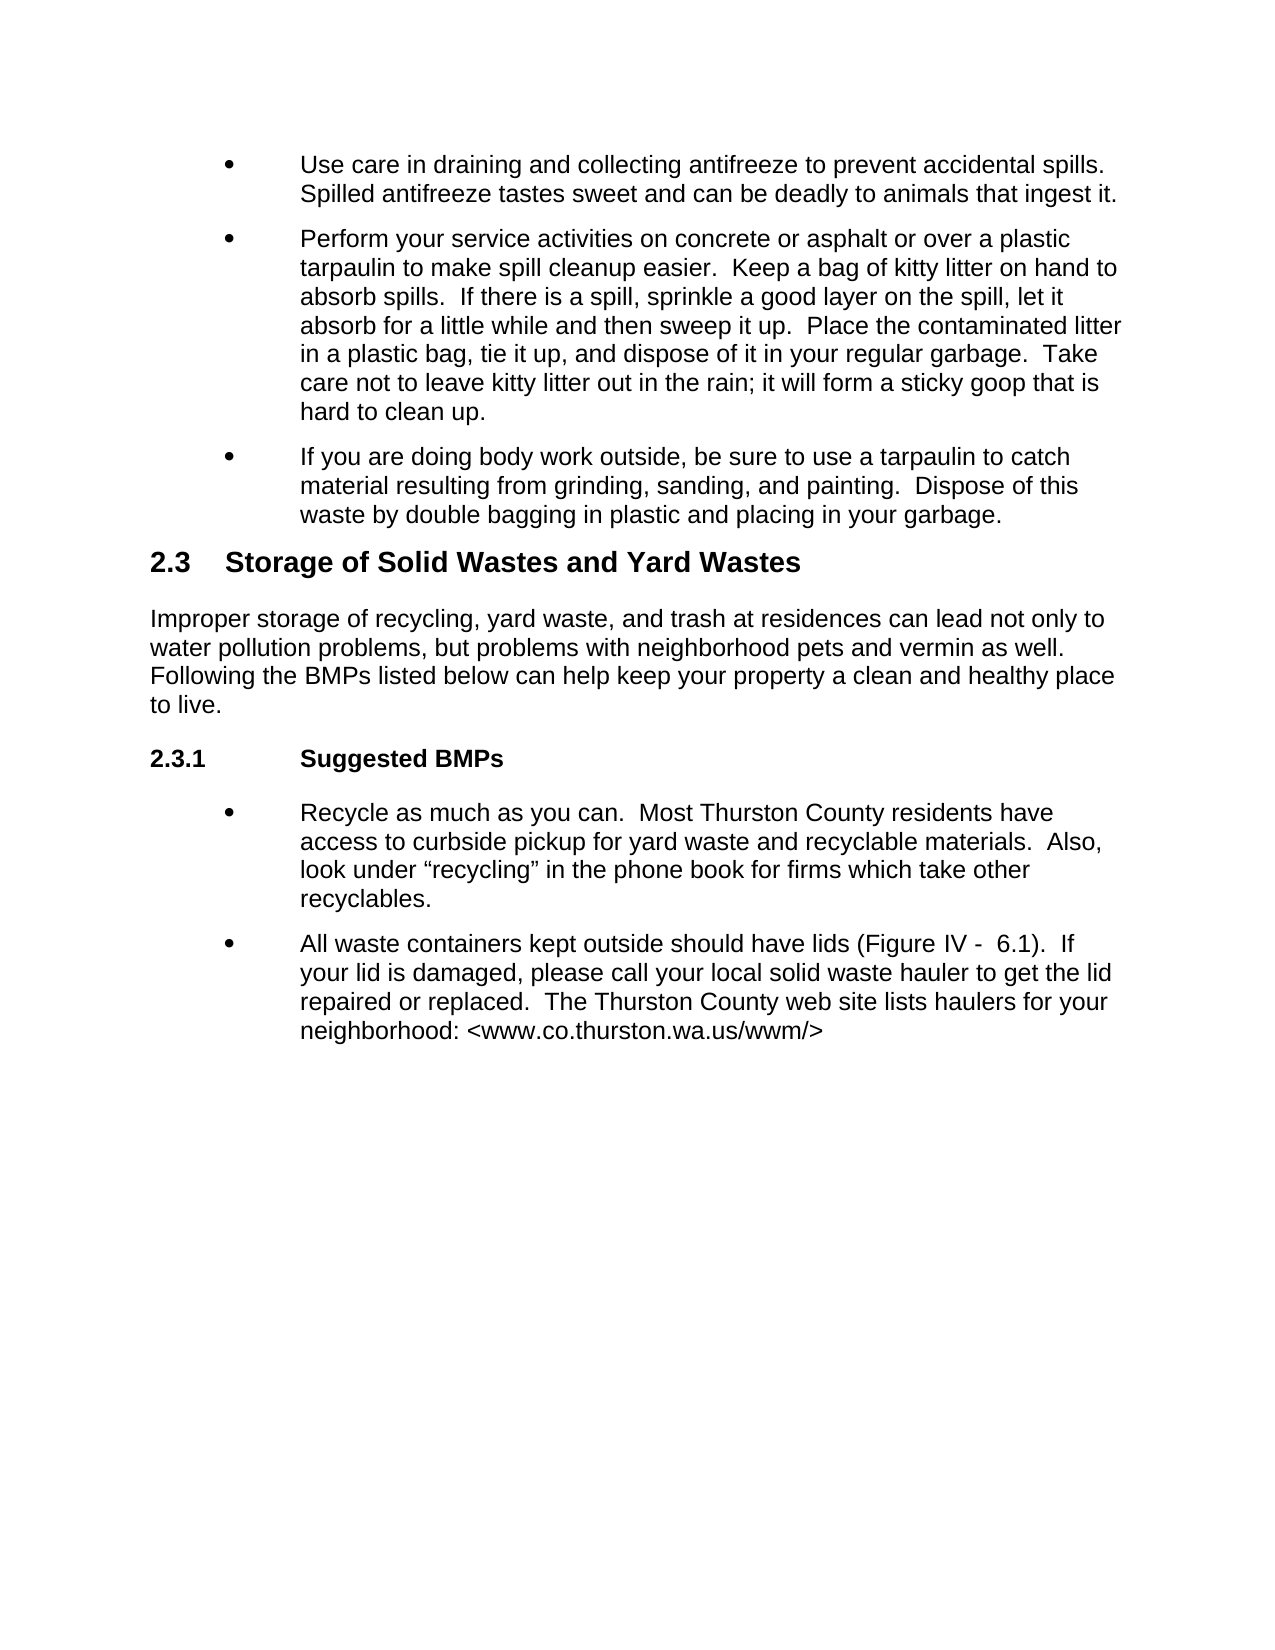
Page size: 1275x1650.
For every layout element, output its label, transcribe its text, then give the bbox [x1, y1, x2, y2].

list Recycle as much as you can. Most residents have access to curbside pickup for yard waste and recyclable materials. Also, look under “recycling” in the phone book for firms which take other recyclables. [225, 798, 1125, 913]
subtitle Storage of Solid Wastes and Yard Wastes [150, 545, 1125, 579]
list If you are doing body work outside, be sure to use a tarpaulin to catch material resulting from grinding, sanding, and painting. Dispose of this waste by double bagging in plastic and placing in your garbage. [225, 442, 1125, 529]
list Perform your service activities on concrete or asphalt or over a plastic tarpaulin to make spill cleanup easier. Keep a bag of kitty litter on hand to absorb spills. If there is a spill, sprinkle a good layer on the spill, let it absorb for a little while and then sweep it up. Place the contaminated litter in a plastic bag, tie it up, and dispose of it in your regular garbage. Take care not to leave kitty litter out in the rain; it will form a sticky goop that is hard to clean up. [225, 224, 1125, 426]
list All waste containers kept outside should have lids (Figure IV - 6.1). If your lid is damaged, please call your local solid waste hauler to get the lid repaired or replaced. The web site lists haulers for your neighborhood: <www.co.thurston.wa.us/wwm/> [225, 929, 1125, 1044]
subtitle Suggested BMPs [150, 744, 1125, 773]
text Improper storage of recycling, yard waste, and trash at residences can lead not only to water pollution problems, but problems with neighborhood pets and vermin as well. Following the BMPs listed below can help keep your property a clean and healthy place to live. [150, 604, 1125, 719]
list Use care in draining and collecting antifreeze to prevent accidental spills. Spilled antifreeze tastes sweet and can be deadly to animals that ingest it. [225, 150, 1125, 208]
